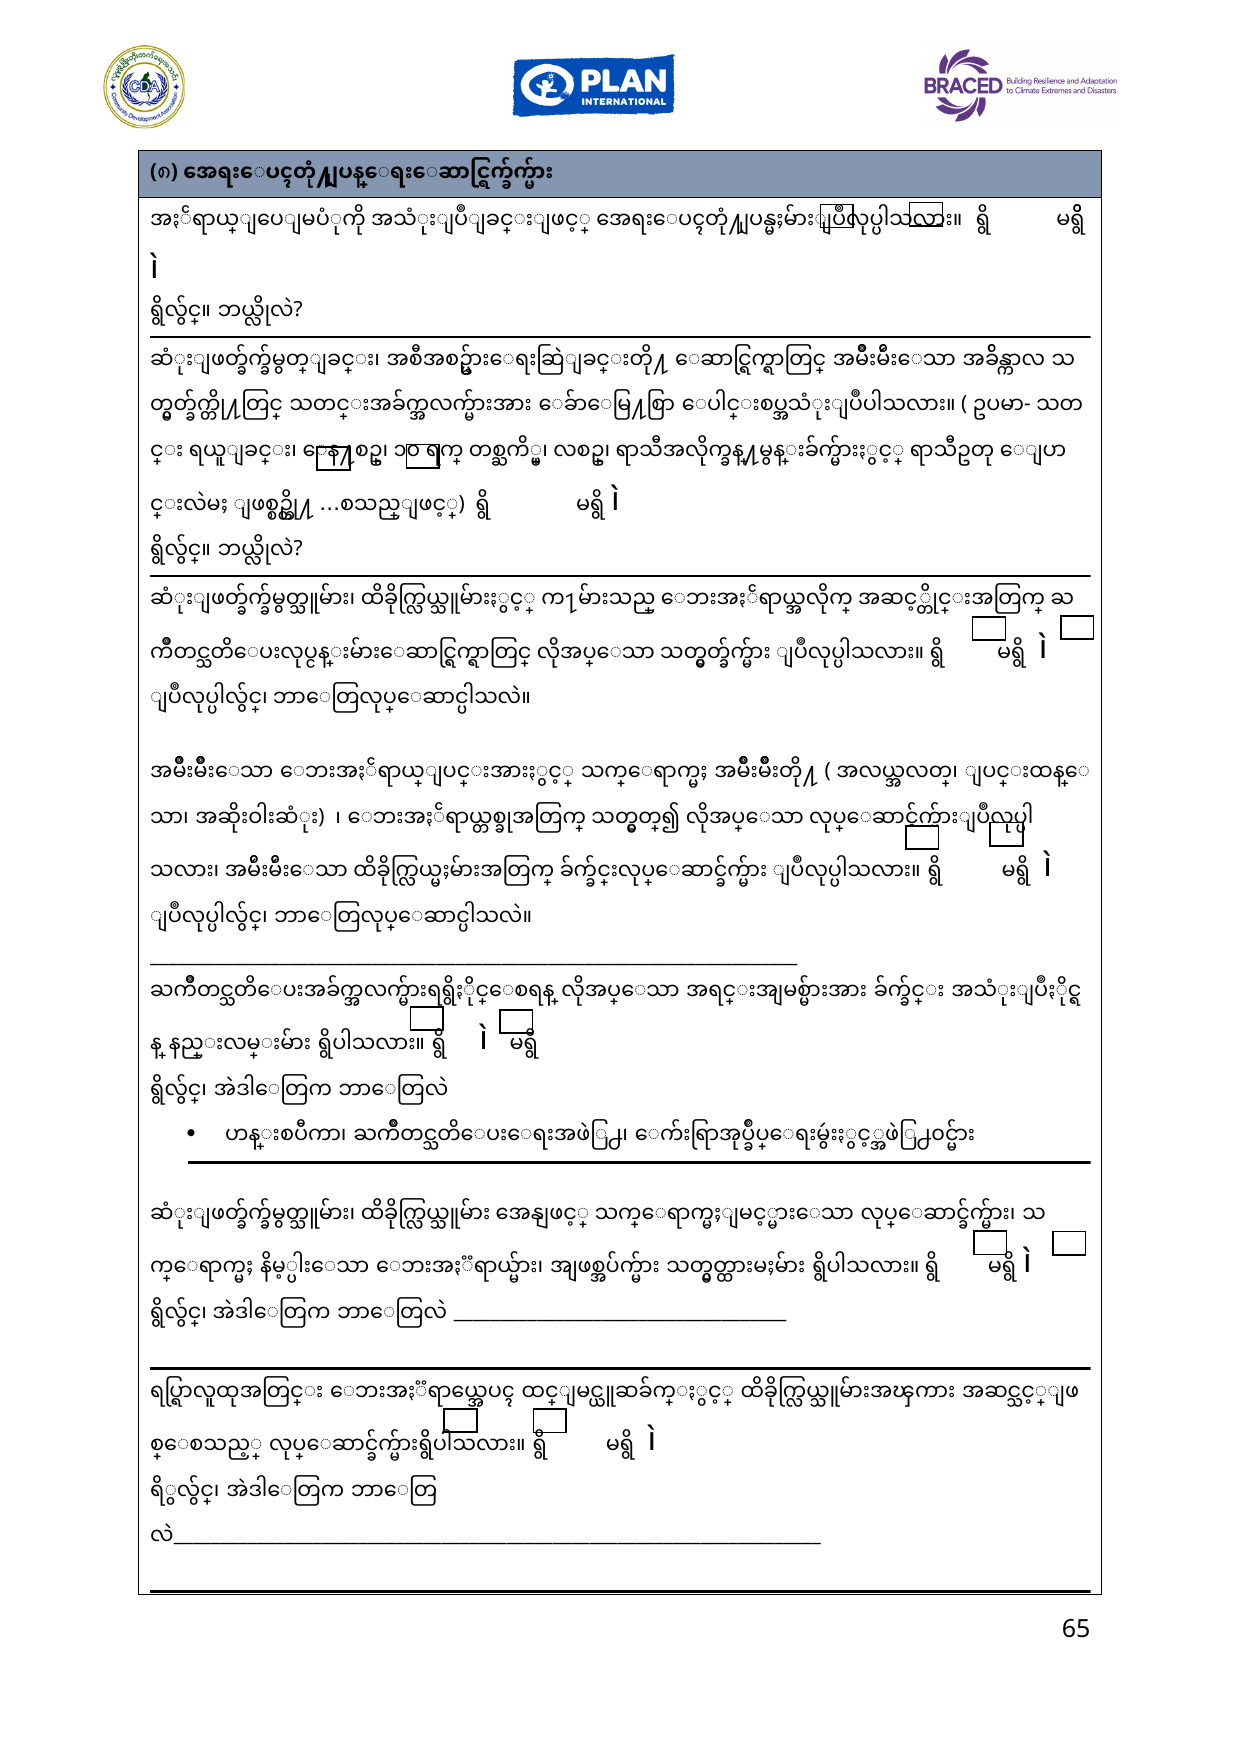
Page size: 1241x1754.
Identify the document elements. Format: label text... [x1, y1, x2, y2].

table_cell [139, 198, 1101, 1593]
picture [920, 45, 1122, 125]
picture [509, 52, 678, 120]
table_cell (၈) အေရးေပၚတုံ႔ျပန္ေရးေဆာင္ရြက္ခ်က္မ်ား [139, 151, 1101, 197]
picture [103, 45, 185, 129]
